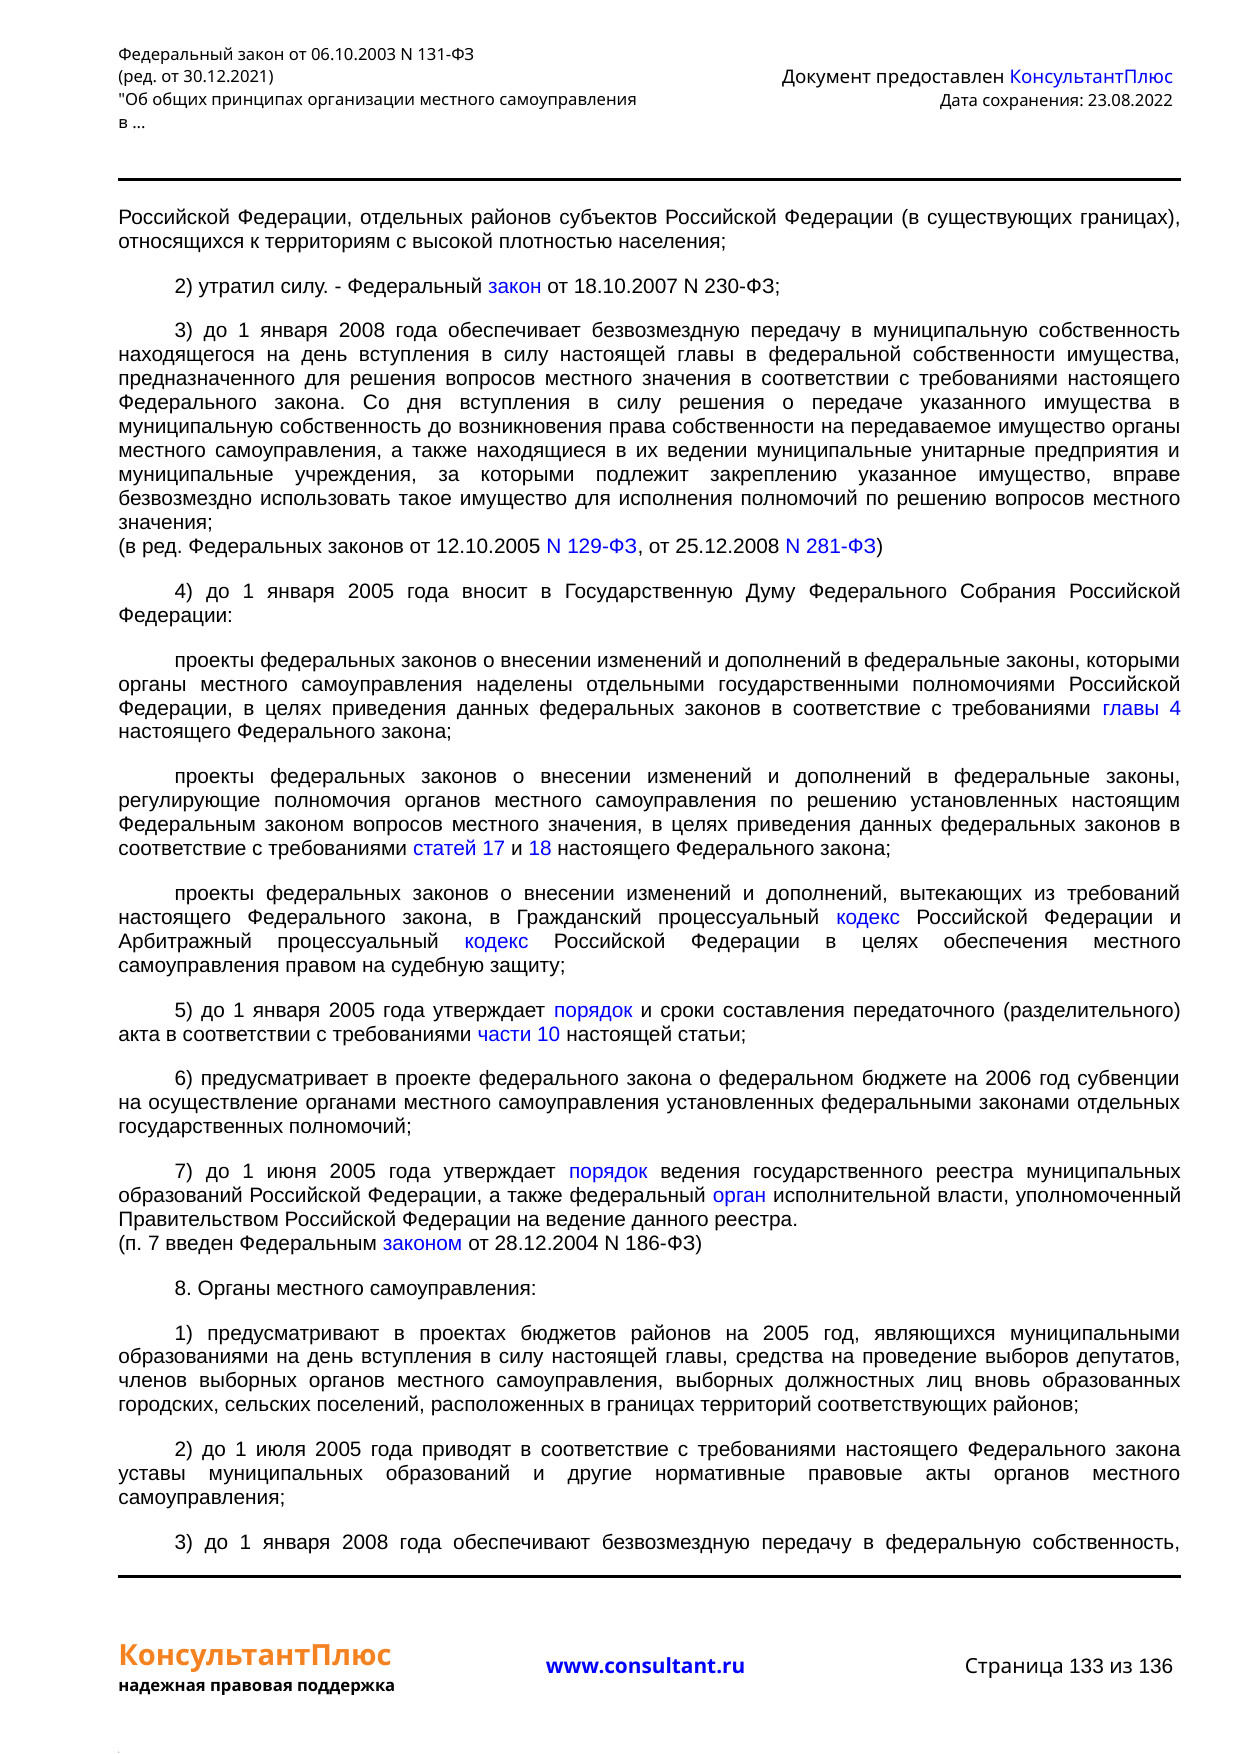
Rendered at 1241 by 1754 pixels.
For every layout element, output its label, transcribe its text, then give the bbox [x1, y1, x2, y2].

text 8. Органы местного самоуправления: [118, 1276, 1181, 1299]
text (в ред. Федеральных законов от 12.10.2005 N 129-ФЗ, от 25.12.2008 N 281-ФЗ) [118, 534, 1181, 558]
text проекты федеральных законов о внесении изменений и дополнений в федеральные законы, регулирующие полномочия органов местного самоуправления по решению установленных настоящим Федеральным законом вопросов местного значения, в целях приведения данных федеральных законов в соответствие с требованиями статей 17 и 18 настоящего Федерального закона; [118, 764, 1181, 860]
text 2) до 1 июля 2005 года приводят в соответствие с требованиями настоящего Федерального закона уставы муниципальных образований и другие нормативные правовые акты органов местного самоуправления; [118, 1437, 1181, 1509]
text 5) до 1 января 2005 года утверждает порядок и сроки составления передаточного (разделительного) акта в соответствии с требованиями части 10 настоящей статьи; [118, 997, 1181, 1045]
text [118, 205, 1181, 253]
text 6) предусматривает в проекте федерального закона о федеральном бюджете на 2006 год субвенции на осуществление органами местного самоуправления установленных федеральными законами отдельных государственных полномочий; [118, 1066, 1181, 1138]
text 4) до 1 января 2005 года вносит в Государственную Думу Федерального Собрания Российской Федерации: [118, 579, 1181, 627]
text 2) утратил силу. - Федеральный закон от 18.10.2007 N 230-ФЗ; [118, 273, 1181, 297]
text 1) предусматривают в проектах бюджетов районов на 2005 год, являющихся муниципальными образованиями на день вступления в силу настоящей главы, средства на проведение выборов депутатов, членов выборных органов местного самоуправления, выборных должностных лиц вновь образованных городских, сельских поселений, расположенных в границах территорий соответствующих районов; [118, 1320, 1181, 1416]
text 3) до 1 января 2008 года обеспечивает безвозмездную передачу в муниципальную собственность находящегося на день вступления в силу настоящей главы в федеральной собственности имущества, предназначенного для решения вопросов местного значения в соответствии с требованиями настоящего Федерального закона. Со дня вступления в силу решения о передаче указанного имущества в муниципальную собственность до возникновения права собственности на передаваемое имущество органы местного самоуправления, а также находящиеся в их ведении муниципальные унитарные предприятия и муниципальные учреждения, за которыми подлежит закреплению указанное имущество, вправе безвозмездно использовать такое имущество для исполнения полномочий по решению вопросов местного значения; [118, 318, 1181, 534]
text проекты федеральных законов о внесении изменений и дополнений, вытекающих из требований настоящего Федерального закона, в Гражданский процессуальный кодекс Российской Федерации и Арбитражный процессуальный кодекс Российской Федерации в целях обеспечения местного самоуправления правом на судебную защиту; [118, 881, 1181, 977]
text проекты федеральных законов о внесении изменений и дополнений в федеральные законы, которыми органы местного самоуправления наделены отдельными государственными полномочиями Российской Федерации, в целях приведения данных федеральных законов в соответствие с требованиями главы 4 настоящего Федерального закона; [118, 647, 1181, 743]
text (п. 7 введен Федеральным законом от 28.12.2004 N 186-ФЗ) [118, 1231, 1181, 1255]
text 7) до 1 июня 2005 года утверждает порядок ведения государственного реестра муниципальных образований Российской Федерации, а также федеральный орган исполнительной власти, уполномоченный Правительством Российской Федерации на ведение данного реестра. [118, 1159, 1181, 1231]
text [118, 1530, 1181, 1554]
